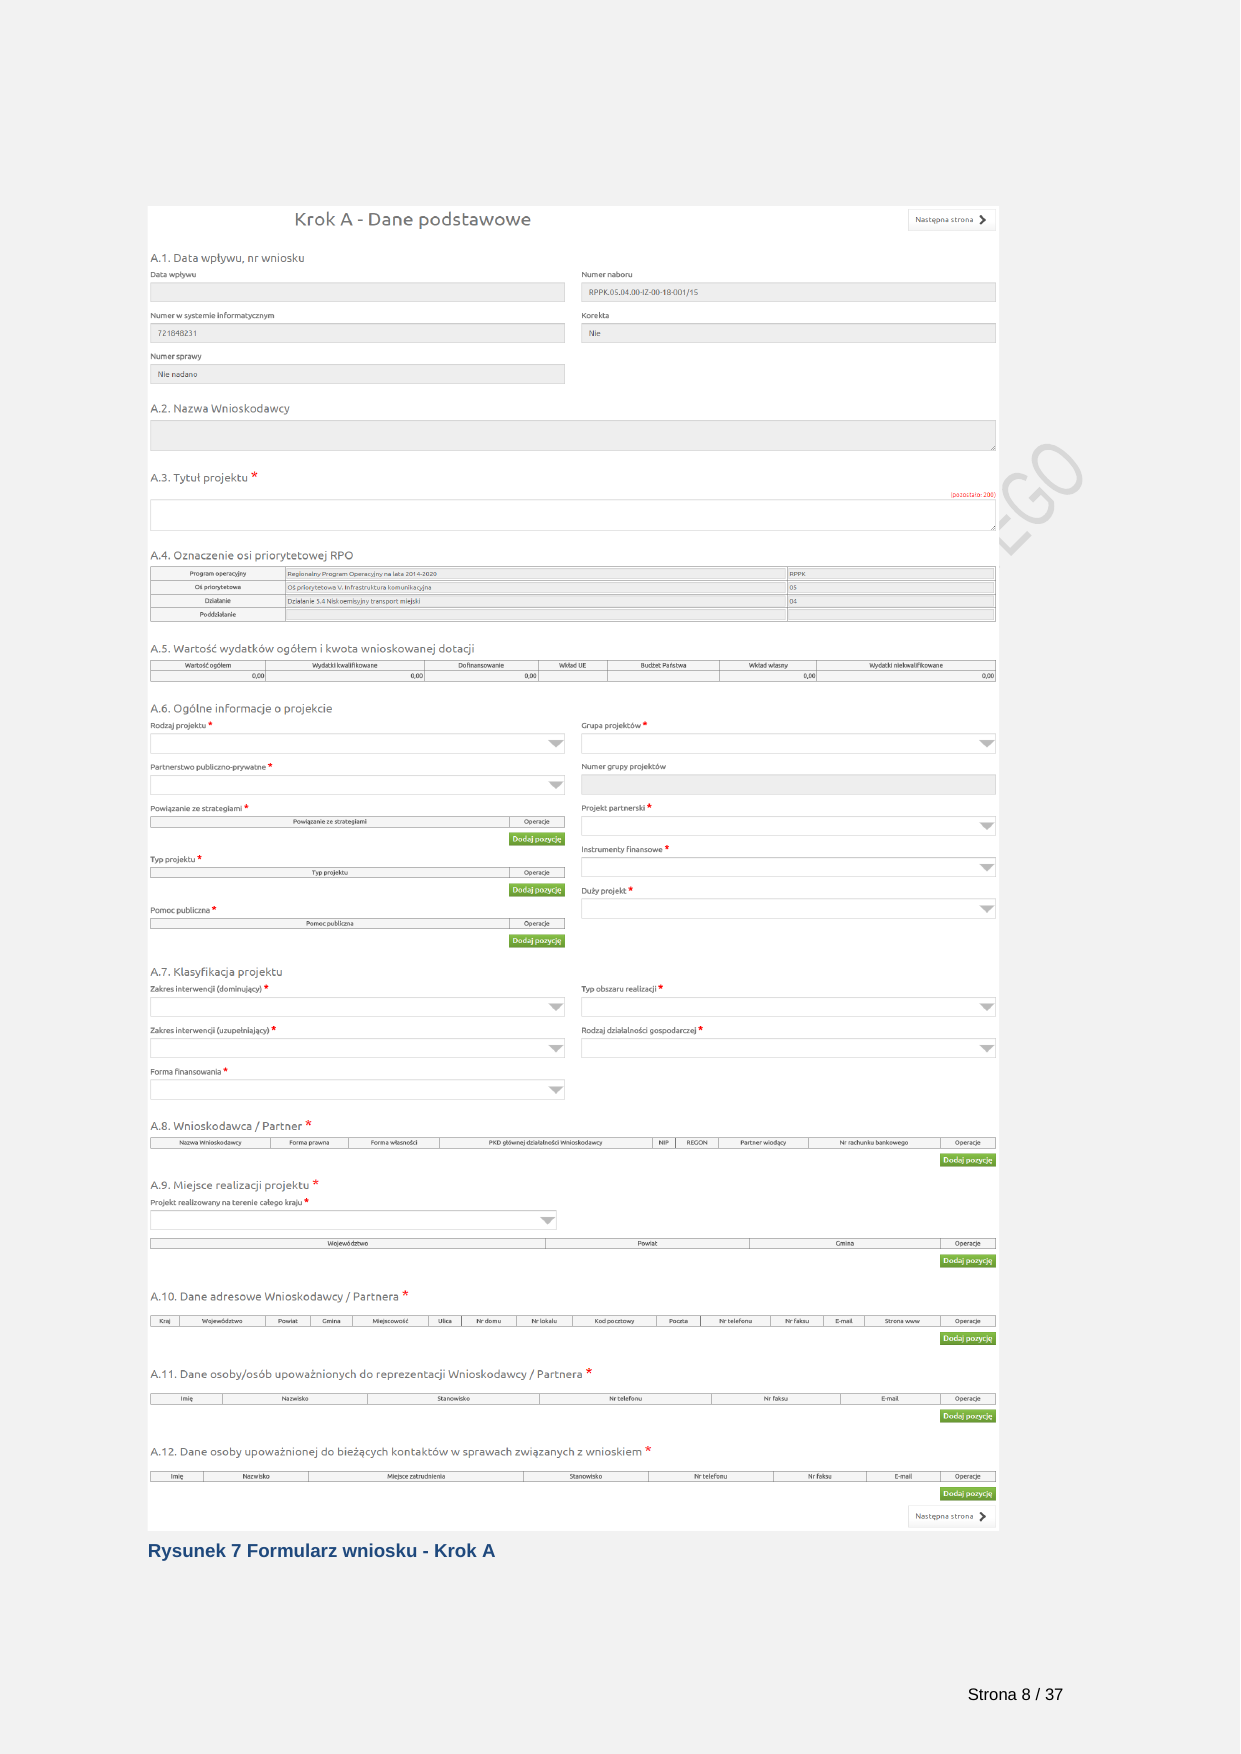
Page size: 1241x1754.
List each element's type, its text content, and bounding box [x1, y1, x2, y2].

picture [147, 206, 1000, 1531]
text Rysunek 7 Formularz wniosku - Krok A [148, 1540, 1093, 1561]
